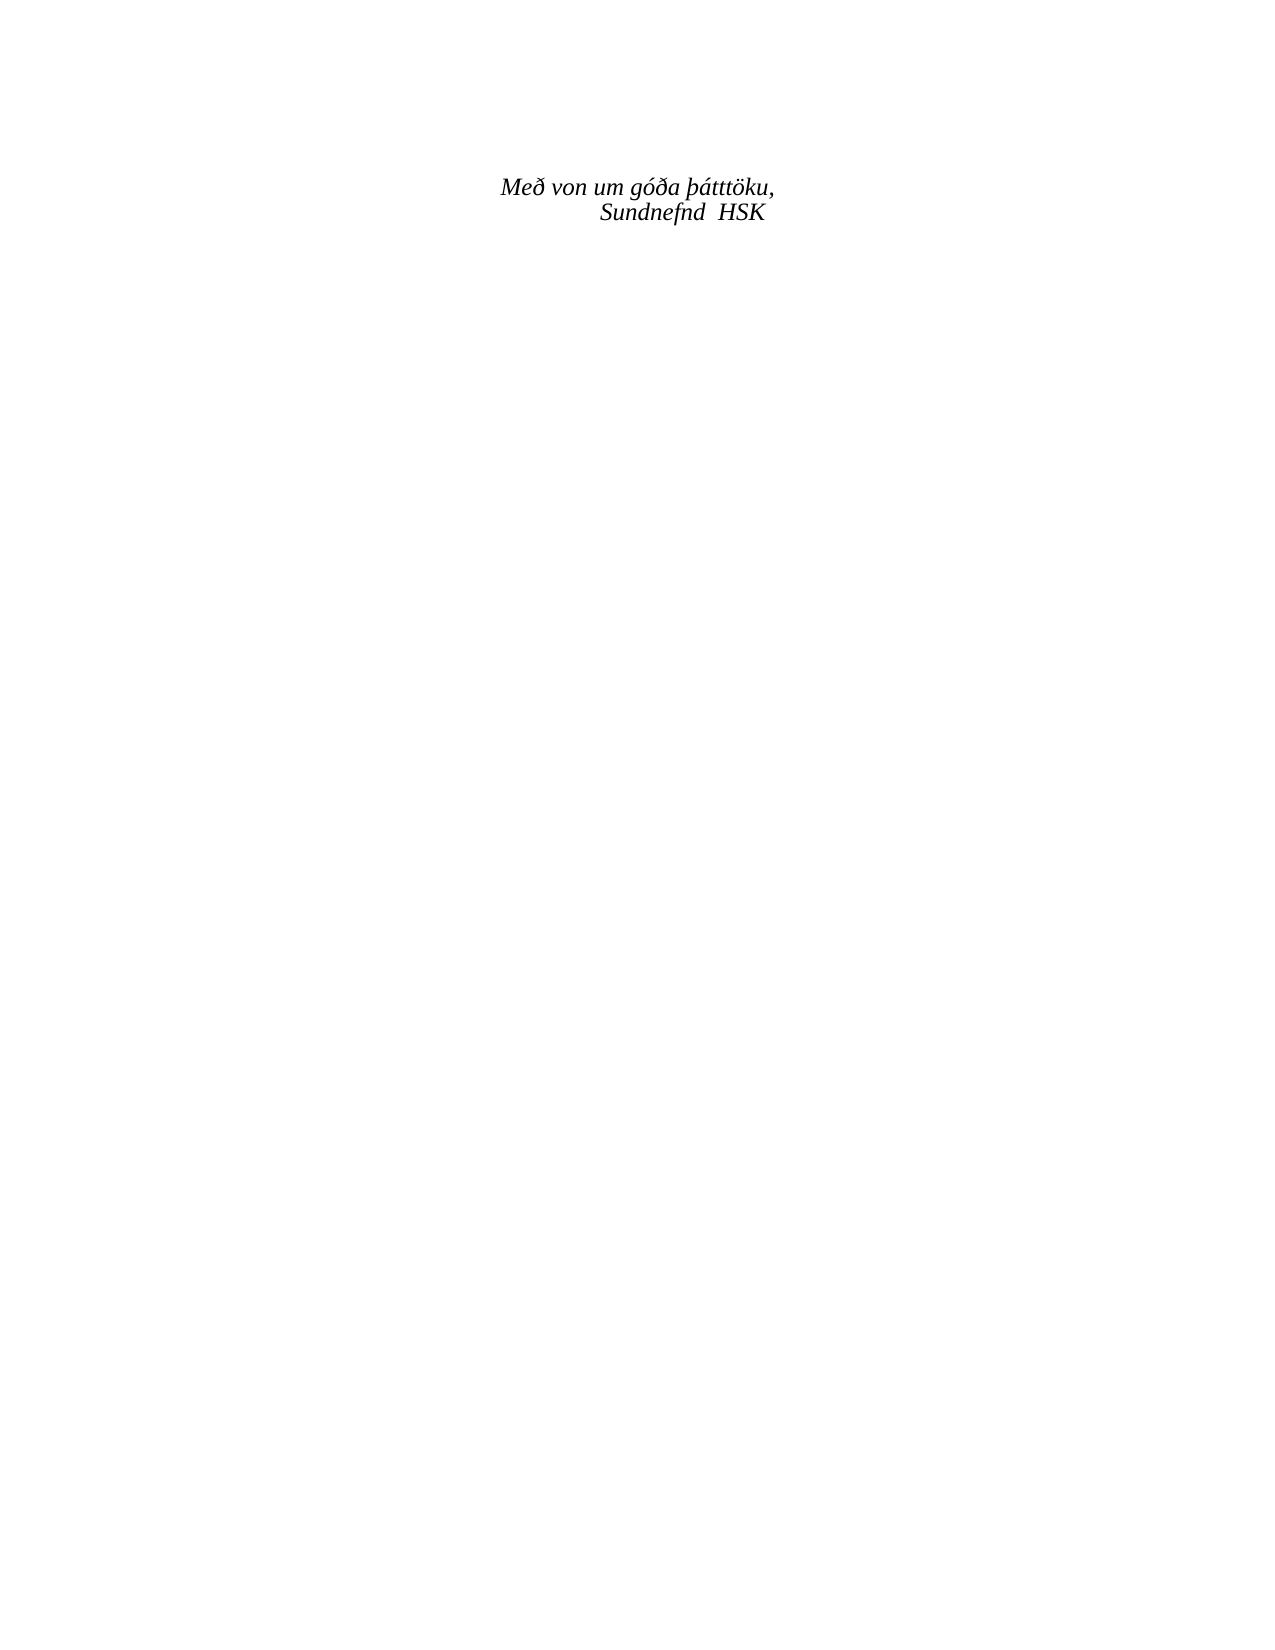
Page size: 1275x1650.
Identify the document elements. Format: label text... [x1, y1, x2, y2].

text Sundnefnd HSK [525, 200, 1125, 225]
text Með von um góða þátttöku, [150, 175, 1125, 200]
